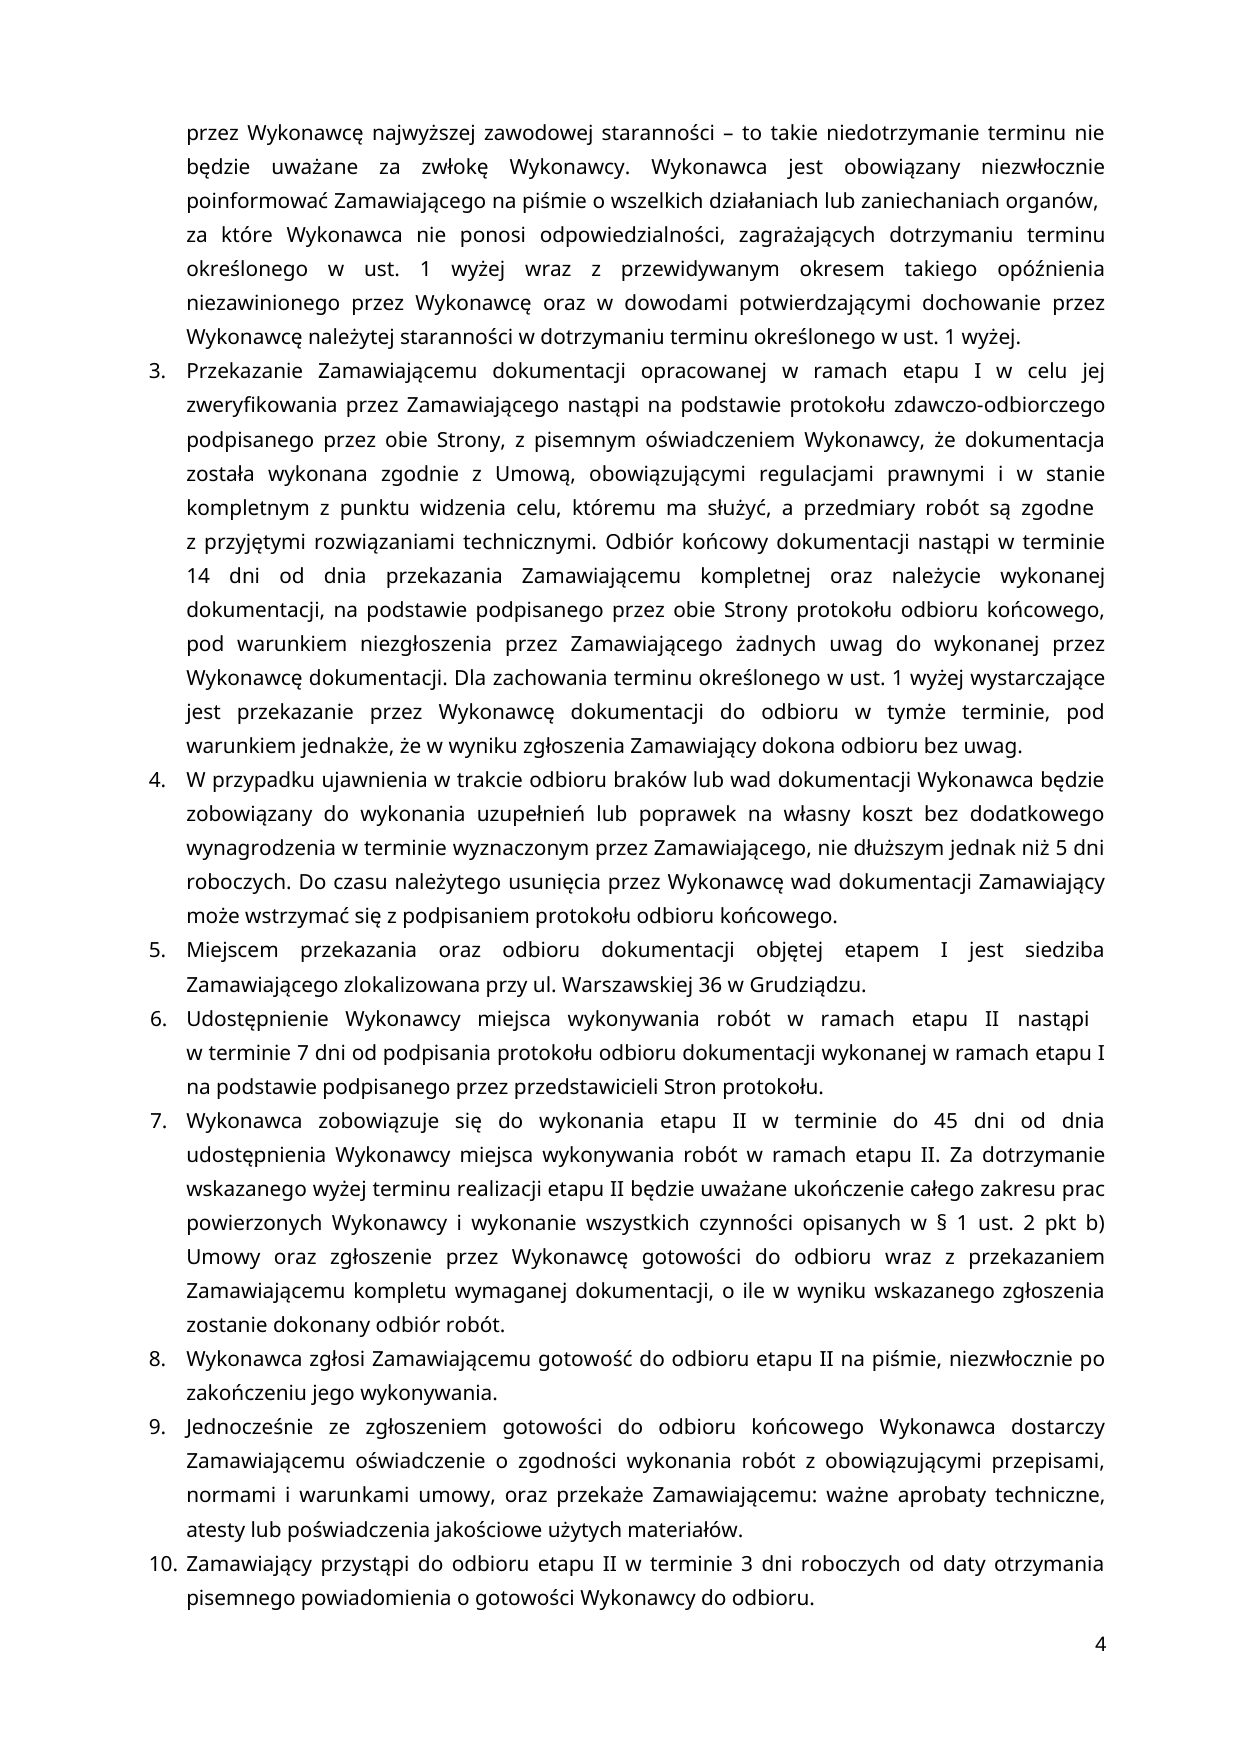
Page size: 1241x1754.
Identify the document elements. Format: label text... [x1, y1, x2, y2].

list Wykonawca zobowiązuje się do wykonania etapu II w terminie do 45 dni od dnia udostępnienia Wykonawcy miejsca wykonywania robót w ramach etapu II. Za dotrzymanie wskazanego wyżej terminu realizacji etapu II będzie uważane ukończenie całego zakresu prac powierzonych Wykonawcy i wykonanie wszystkich czynności opisanych w § 1 ust. 2 pkt b) Umowy oraz zgłoszenie przez Wykonawcę gotowości do odbioru wraz z przekazaniem Zamawiającemu kompletu wymaganej dokumentacji, o ile w wyniku wskazanego zgłoszenia zostanie dokonany odbiór robót. [150, 1106, 1106, 1339]
list Jednocześnie ze zgłoszeniem gotowości do odbioru końcowego Wykonawca dostarczy Zamawiającemu oświadczenie o zgodności wykonania robót z obowiązującymi przepisami, normami i warunkami umowy, oraz przekaże Zamawiającemu: ważne aprobaty techniczne, atesty lub poświadczenia jakościowe użytych materiałów. [148, 1412, 1106, 1543]
list Miejscem przekazania oraz odbioru dokumentacji objętej etapem I jest siedziba Zamawiającego zlokalizowana przy ul. Warszawskiej 36 w Grudziądzu. [148, 936, 1106, 998]
list W przypadku ujawnienia w trakcie odbioru braków lub wad dokumentacji Wykonawca będzie zobowiązany do wykonania uzupełnień lub poprawek na własny koszt bez dodatkowego wynagrodzenia w terminie wyznaczonym przez Zamawiającego, nie dłuższym jednak niż 5 dni roboczych. Do czasu należytego usunięcia przez Wykonawcę wad dokumentacji Zamawiający może wstrzymać się z podpisaniem protokołu odbioru końcowego. [148, 765, 1106, 930]
list Wykonawca zgłosi Zamawiającemu gotowość do odbioru etapu II na piśmie, niezwłocznie po zakończeniu jego wykonywania. [148, 1344, 1106, 1407]
list Przekazanie Zamawiającemu dokumentacji opracowanej w ramach etapu I w celu jej zweryfikowania przez Zamawiającego nastąpi na podstawie protokołu zdawczo-odbiorczego podpisanego przez obie Strony, z pisemnym oświadczeniem Wykonawcy, że dokumentacja została wykonana zgodnie z Umową, obowiązującymi regulacjami prawnymi i w stanie kompletnym z punktu widzenia celu, któremu ma służyć, a przedmiary robót są zgodne z przyjętymi rozwiązaniami technicznymi. Odbiór końcowy dokumentacji nastąpi w terminie 14 dni od dnia przekazania Zamawiającemu kompletnej oraz należycie wykonanej dokumentacji, na podstawie podpisanego przez obie Strony protokołu odbioru końcowego, pod warunkiem niezgłoszenia przez Zamawiającego żadnych uwag do wykonanej przez Wykonawcę dokumentacji. Dla zachowania terminu określonego w ust. 1 wyżej wystarczające jest przekazanie przez Wykonawcę dokumentacji do odbioru w tymże terminie, pod warunkiem jednakże, że w wyniku zgłoszenia Zamawiający dokona odbioru bez uwag. [148, 357, 1106, 760]
list Zamawiający przystąpi do odbioru etapu II w terminie 3 dni roboczych od daty otrzymania pisemnego powiadomienia o gotowości Wykonawcy do odbioru. [148, 1549, 1106, 1611]
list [148, 118, 1106, 351]
list Udostępnienie Wykonawcy miejsca wykonywania robót w ramach etapu II nastąpi w terminie 7 dni od podpisania protokołu odbioru dokumentacji wykonanej w ramach etapu I na podstawie podpisanego przez przedstawicieli Stron protokołu. [150, 1004, 1106, 1100]
